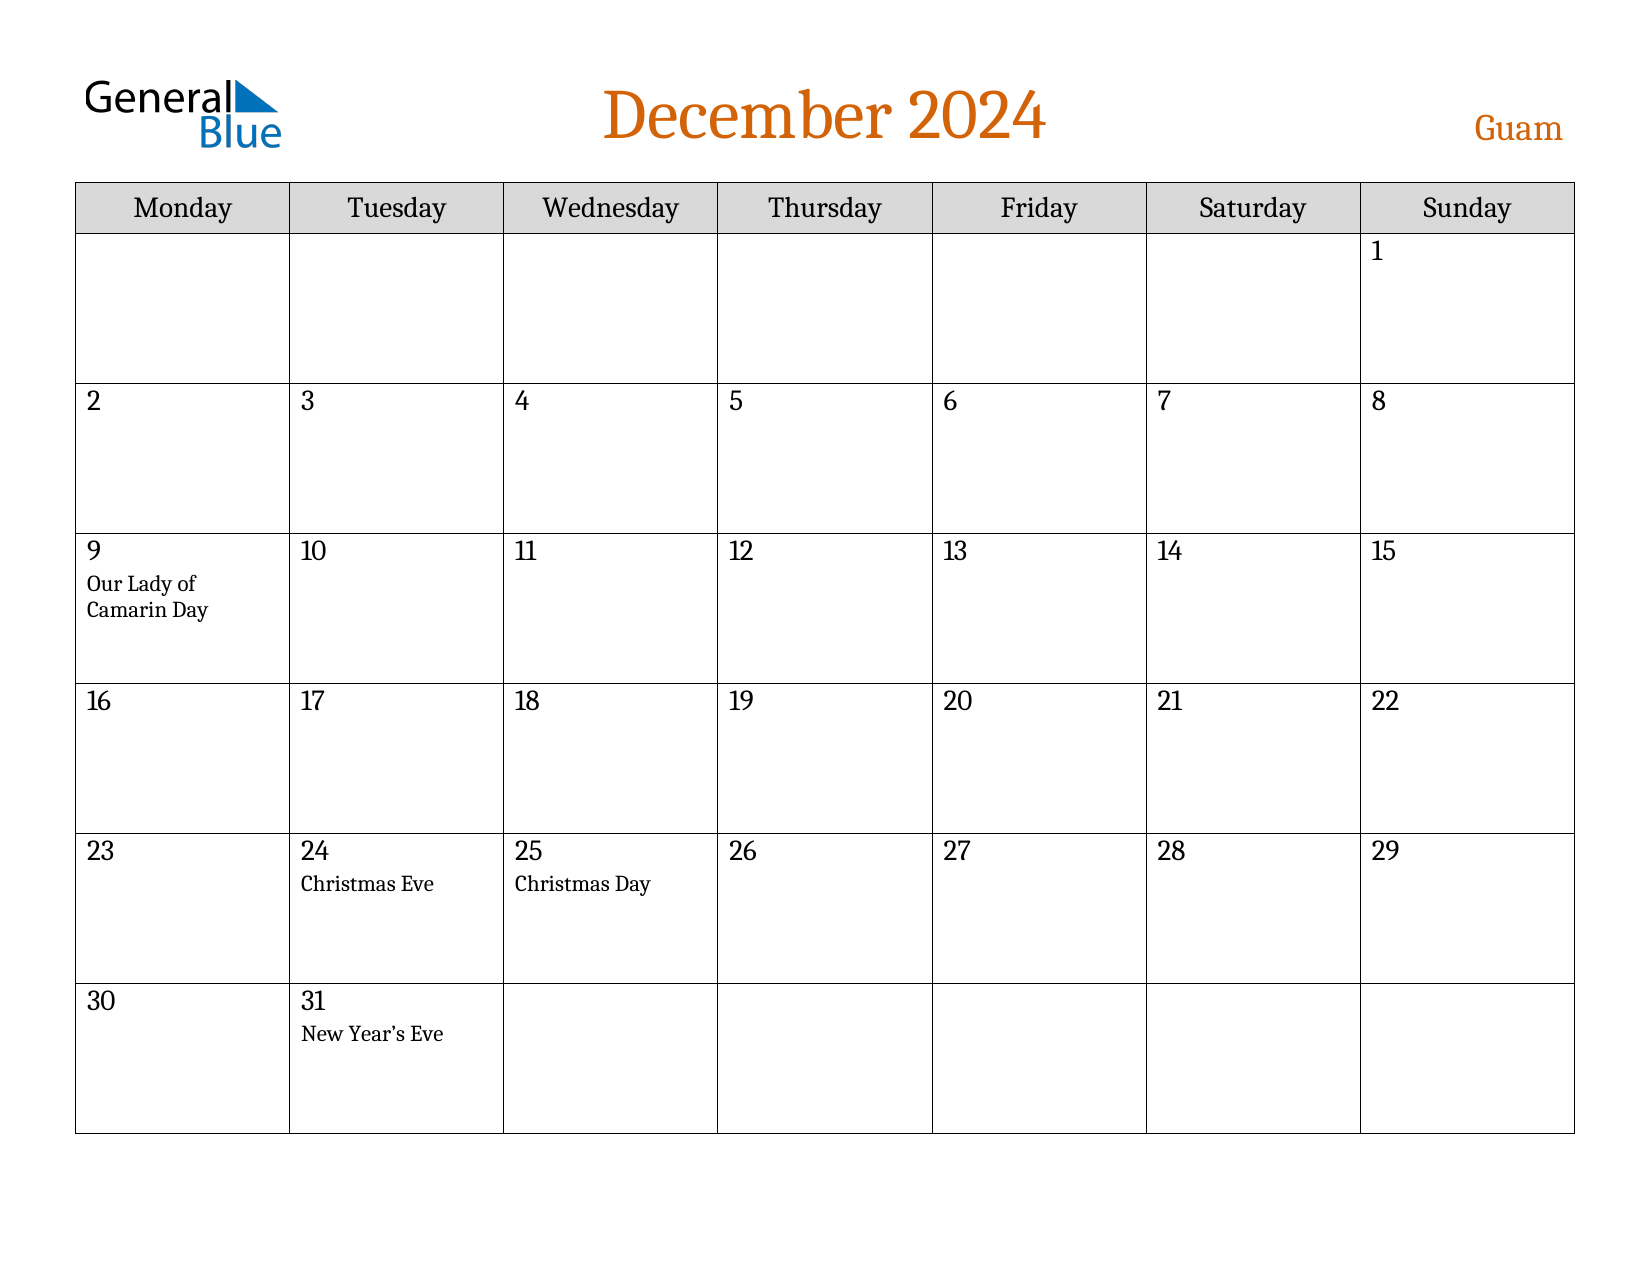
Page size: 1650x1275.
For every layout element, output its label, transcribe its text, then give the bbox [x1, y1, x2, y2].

table_cell [933, 870, 1146, 983]
table_header December 2024 [504, 75, 1146, 182]
table_cell 14 [1147, 534, 1360, 570]
table_cell [290, 720, 503, 833]
table_cell [504, 984, 717, 1020]
table_cell [290, 234, 503, 270]
table_cell [1361, 720, 1574, 833]
table_cell [1361, 870, 1574, 983]
table_cell 22 [1361, 684, 1574, 720]
table_cell 20 [933, 684, 1146, 720]
table_cell [933, 570, 1146, 683]
table_cell 27 [933, 834, 1146, 870]
table_cell 25 [504, 834, 717, 870]
table_cell 30 [76, 984, 289, 1020]
table_cell [1147, 984, 1360, 1020]
table_cell [718, 234, 932, 270]
table_cell Monday [76, 183, 289, 233]
table_cell [504, 1020, 717, 1133]
table_cell [1147, 270, 1360, 383]
table_cell Christmas Eve [290, 870, 503, 983]
table_cell [76, 420, 289, 533]
table_cell 29 [1361, 834, 1574, 870]
table_cell Tuesday [290, 183, 503, 233]
table_cell 6 [933, 384, 1146, 420]
table_cell [1147, 570, 1360, 683]
table_cell New Year’s Eve [290, 1020, 503, 1133]
table_cell 12 [718, 534, 932, 570]
table_cell 11 [504, 534, 717, 570]
table_cell [76, 870, 289, 983]
table_cell [718, 1020, 932, 1133]
table_cell 31 [290, 984, 503, 1020]
table_cell [76, 1020, 289, 1133]
table_cell 3 [290, 384, 503, 420]
table_cell 15 [1361, 534, 1574, 570]
table_cell [76, 234, 289, 270]
table_cell [1361, 420, 1574, 533]
table_cell [933, 420, 1146, 533]
table_cell [718, 270, 932, 383]
table_cell Our Lady of Camarin Day [76, 570, 289, 683]
table_cell [76, 270, 289, 383]
table_cell 9 [76, 534, 289, 570]
table_cell 24 [290, 834, 503, 870]
table_cell [1361, 1020, 1574, 1133]
table_cell Friday [933, 183, 1146, 233]
table_cell [718, 984, 932, 1020]
table_cell [1361, 270, 1574, 383]
table_cell [1147, 720, 1360, 833]
table_cell 28 [1147, 834, 1360, 870]
table_cell 8 [1361, 384, 1574, 420]
table_cell 7 [1147, 384, 1360, 420]
table_cell 5 [718, 384, 932, 420]
table_cell [76, 720, 289, 833]
table_cell [504, 234, 717, 270]
table_cell Saturday [1147, 183, 1360, 233]
table_cell [504, 570, 717, 683]
table_cell [718, 870, 932, 983]
table_cell [933, 984, 1146, 1020]
table_cell Thursday [718, 183, 932, 233]
picture [86, 80, 281, 148]
table_cell 23 [76, 834, 289, 870]
table_cell [718, 720, 932, 833]
table_cell 26 [718, 834, 932, 870]
table_cell 19 [718, 684, 932, 720]
table_header Guam [1146, 75, 1574, 182]
table_cell 4 [504, 384, 717, 420]
table_cell [504, 420, 717, 533]
table_cell [718, 420, 932, 533]
table_header [76, 75, 503, 182]
table_cell [718, 570, 932, 683]
table_cell [1361, 984, 1574, 1020]
table_cell 1 [1361, 234, 1574, 270]
table_cell [1361, 570, 1574, 683]
table_cell 17 [290, 684, 503, 720]
table_cell 10 [290, 534, 503, 570]
table_cell [290, 270, 503, 383]
table_cell [1147, 1020, 1360, 1133]
table_cell 2 [76, 384, 289, 420]
table_cell 13 [933, 534, 1146, 570]
table_cell [290, 570, 503, 683]
table_cell [1147, 234, 1360, 270]
table_cell 18 [504, 684, 717, 720]
table_cell [1147, 420, 1360, 533]
table_cell Sunday [1361, 183, 1574, 233]
table_cell 21 [1147, 684, 1360, 720]
table_cell Wednesday [504, 183, 717, 233]
table_cell [933, 720, 1146, 833]
table_cell [504, 720, 717, 833]
table_cell [933, 234, 1146, 270]
table_cell [933, 1020, 1146, 1133]
table_cell [933, 270, 1146, 383]
table_cell [290, 420, 503, 533]
table_cell [504, 270, 717, 383]
table_cell Christmas Day [504, 870, 717, 983]
table_cell [1147, 870, 1360, 983]
table_cell 16 [76, 684, 289, 720]
